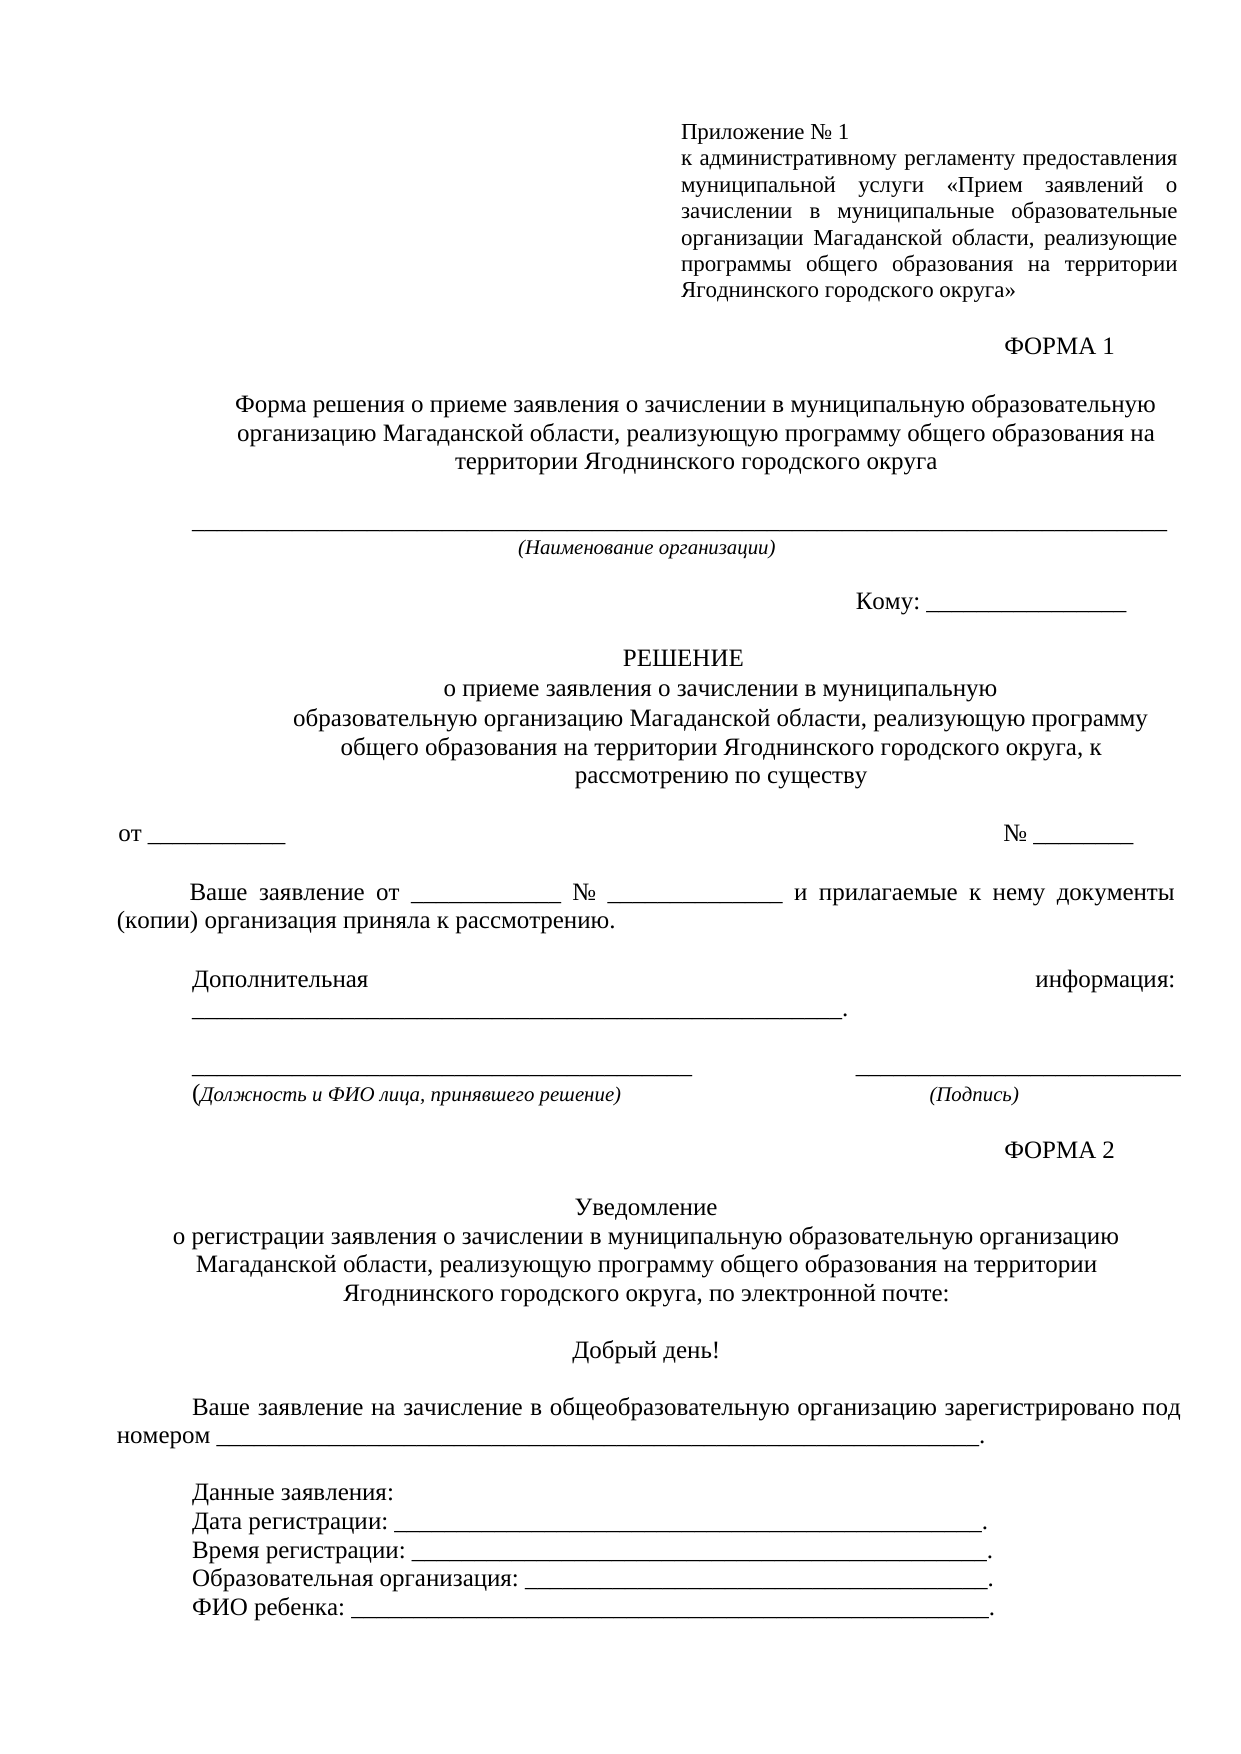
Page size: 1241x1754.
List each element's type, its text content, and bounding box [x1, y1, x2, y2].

text Приложение № 1 [624, 118, 1181, 144]
subtitle Форма решения о приеме заявления о зачислении в муниципальную образовательную организацию Магаданской области, реализующую программу общего образования на территории Ягоднинского городского округа [212, 389, 1179, 475]
text о регистрации заявления о зачислении в муниципальную образовательную организацию Магаданской области, реализующую программу общего образования на территории Ягоднинского городского округа, по электронной почте: [155, 1221, 1137, 1307]
text ФОРМА 2 [1004, 1135, 1176, 1164]
text (Наименование организации) [190, 535, 1103, 559]
text образовательную организацию Магаданской области, реализующую программу общего образования на территории Ягоднинского городского округа, к рассмотрению по существу [260, 703, 1181, 789]
text о приеме заявления о зачислении в муниципальную [260, 673, 1181, 702]
text РЕШЕНИЕ [191, 643, 1175, 672]
text ФИО ребенка: ___________________________________________________. [118, 1592, 1181, 1621]
text Время регистрации: ______________________________________________. [118, 1535, 1181, 1563]
text Ваше заявление от ____________ № ______________ и прилагаемые к нему документы (копии) организация приняла к рассмотрению. [117, 877, 1175, 936]
text ______________________________________________________________________________ [192, 505, 1175, 534]
text ФОРМА 1 [1004, 331, 1176, 360]
text Добрый день! [117, 1335, 1175, 1364]
text Уведомление [155, 1192, 1137, 1221]
text от ___________ № ________ [118, 818, 1181, 847]
text Образовательная организация: _____________________________________. [118, 1563, 1181, 1592]
text ________________________________________ __________________________ (Должность и ФИО лица, принявшего решение) (Подпись) [192, 1050, 1181, 1107]
text Дата регистрации: _______________________________________________. [118, 1506, 1181, 1535]
text Дополнительная информация: ____________________________________________________. [192, 964, 1175, 1022]
text Данные заявления: [118, 1477, 1181, 1506]
text к административному регламенту предоставления муниципальной услуги «Прием заявлений о зачислении в муниципальные образовательные организации Магаданской области, реализующие программы общего образования на территории Ягоднинского городского округа» [681, 144, 1178, 303]
text Ваше заявление на зачисление в общеобразовательную организацию зарегистрировано под номером _____________________________________________________________. [117, 1392, 1181, 1449]
text Кому: ________________ [192, 586, 1181, 615]
